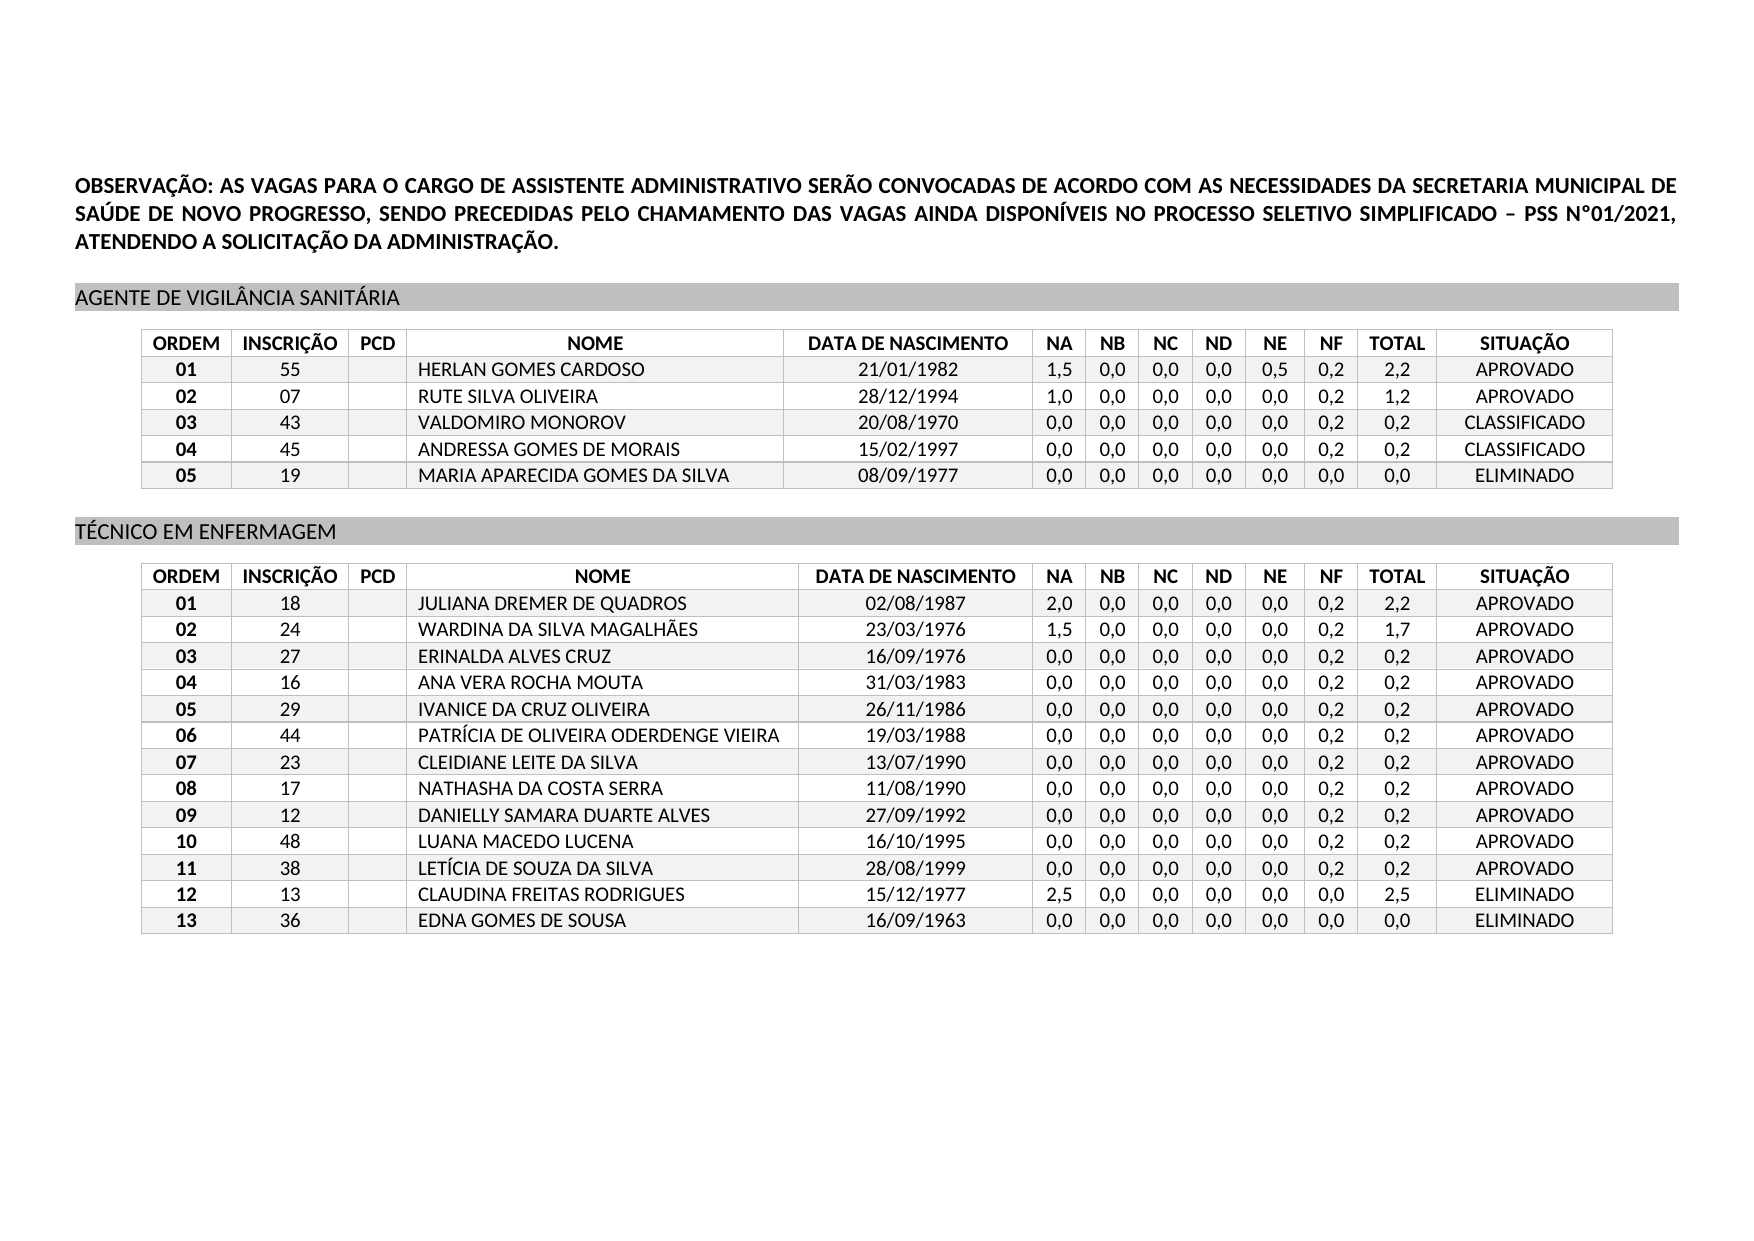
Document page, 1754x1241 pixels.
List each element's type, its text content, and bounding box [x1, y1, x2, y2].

table_cell 0,0 [1086, 723, 1138, 748]
table_cell 0,2 [1305, 775, 1357, 801]
table_cell 11 [142, 855, 231, 880]
table_cell 0,0 [1033, 463, 1085, 488]
table_cell APROVADO [1437, 357, 1612, 382]
table_cell [349, 828, 406, 854]
table_cell 43 [232, 410, 348, 435]
table_header NA [1033, 564, 1085, 589]
table_cell 0,0 [1246, 802, 1304, 827]
table_cell 2,5 [1358, 881, 1436, 907]
table_cell 0,0 [1193, 357, 1245, 382]
table_cell 0,5 [1246, 357, 1304, 382]
table_cell 0,0 [1086, 775, 1138, 801]
table_header NE [1246, 564, 1304, 589]
table_cell APROVADO [1437, 749, 1612, 774]
table_cell 0,0 [1139, 410, 1192, 435]
table_cell APROVADO [1437, 617, 1612, 642]
table_cell 0,0 [1086, 463, 1138, 488]
table_cell [349, 436, 406, 461]
table_cell 0,0 [1139, 802, 1192, 827]
table_cell RUTE SILVA OLIVEIRA [407, 383, 783, 408]
table_cell 28/12/1994 [784, 383, 1032, 408]
table_cell 0,0 [1246, 696, 1304, 721]
table_cell [349, 357, 406, 382]
table_cell 07 [232, 383, 348, 408]
table_cell 04 [142, 436, 231, 461]
table_cell 0,0 [1033, 855, 1085, 880]
table_cell 0,0 [1358, 463, 1436, 488]
table_cell 0,0 [1086, 643, 1138, 668]
table_cell 0,0 [1033, 908, 1085, 933]
table_cell 03 [142, 410, 231, 435]
table_cell 0,0 [1193, 775, 1245, 801]
table_cell CLEIDIANE LEITE DA SILVA [407, 749, 798, 774]
table_cell 0,0 [1305, 908, 1357, 933]
table_cell 0,0 [1033, 828, 1085, 854]
table_cell 0,0 [1086, 670, 1138, 695]
table_cell 0,2 [1358, 723, 1436, 748]
table_cell APROVADO [1437, 696, 1612, 721]
table_cell 0,0 [1193, 383, 1245, 408]
table_cell [349, 410, 406, 435]
table_cell [349, 696, 406, 721]
table_header NF [1305, 564, 1357, 589]
table_cell 16/10/1995 [799, 828, 1032, 854]
table_cell 0,0 [1086, 383, 1138, 408]
table_cell 17 [232, 775, 348, 801]
table_cell 16/09/1963 [799, 908, 1032, 933]
table_cell 1,7 [1358, 617, 1436, 642]
table_cell 2,0 [1033, 590, 1085, 616]
table_cell APROVADO [1437, 723, 1612, 748]
table_cell 0,2 [1358, 775, 1436, 801]
table_cell 06 [142, 723, 231, 748]
table_cell 13/07/1990 [799, 749, 1032, 774]
table_cell 1,5 [1033, 617, 1085, 642]
table_header INSCRIÇÃO [232, 564, 348, 589]
table_cell 18 [232, 590, 348, 616]
table_cell 0,0 [1193, 723, 1245, 748]
table_cell [349, 908, 406, 933]
table_cell 0,0 [1193, 670, 1245, 695]
table_cell 1,2 [1358, 383, 1436, 408]
table_cell 0,0 [1246, 908, 1304, 933]
table_cell 0,0 [1246, 749, 1304, 774]
table_header NOME [407, 564, 798, 589]
table_header NB [1086, 564, 1138, 589]
table_cell 0,0 [1086, 908, 1138, 933]
table_header DATA DE NASCIMENTO [799, 564, 1032, 589]
table_cell [349, 775, 406, 801]
table_cell JULIANA DREMER DE QUADROS [407, 590, 798, 616]
table_cell [349, 881, 406, 907]
table_cell 0,0 [1033, 643, 1085, 668]
table_header DATA DE NASCIMENTO [784, 330, 1032, 356]
table_cell 23 [232, 749, 348, 774]
table_cell 0,0 [1086, 881, 1138, 907]
table_cell 11/08/1990 [799, 775, 1032, 801]
table_cell 55 [232, 357, 348, 382]
table_cell APROVADO [1437, 775, 1612, 801]
table_cell HERLAN GOMES CARDOSO [407, 357, 783, 382]
table_header SITUAÇÃO [1437, 564, 1612, 589]
table_cell 0,0 [1193, 802, 1245, 827]
table_cell 0,2 [1305, 802, 1357, 827]
table_cell 0,2 [1358, 855, 1436, 880]
table_cell 03 [142, 643, 231, 668]
table_cell 0,0 [1086, 410, 1138, 435]
table_cell 12 [232, 802, 348, 827]
table_cell 0,0 [1246, 410, 1304, 435]
table_cell 0,0 [1246, 723, 1304, 748]
table_cell 24 [232, 617, 348, 642]
table_cell PATRÍCIA DE OLIVEIRA ODERDENGE VIEIRA [407, 723, 798, 748]
table_header ND [1193, 564, 1245, 589]
table_cell 0,2 [1305, 696, 1357, 721]
table_cell 0,0 [1033, 410, 1085, 435]
table_header INSCRIÇÃO [232, 330, 348, 356]
table_cell APROVADO [1437, 828, 1612, 854]
table_cell 01 [142, 357, 231, 382]
table_cell 0,0 [1193, 908, 1245, 933]
table_cell 0,2 [1358, 436, 1436, 461]
table_cell 0,0 [1193, 463, 1245, 488]
table_header PCD [349, 330, 406, 356]
table_cell 27 [232, 643, 348, 668]
table_cell 0,0 [1246, 881, 1304, 907]
table_cell 15/12/1977 [799, 881, 1032, 907]
table_cell 0,0 [1193, 590, 1245, 616]
table_cell LETÍCIA DE SOUZA DA SILVA [407, 855, 798, 880]
table_cell [349, 590, 406, 616]
table_header ND [1193, 330, 1245, 356]
table_header NF [1305, 330, 1357, 356]
table_cell APROVADO [1437, 855, 1612, 880]
table_cell 19/03/1988 [799, 723, 1032, 748]
table_cell 0,0 [1246, 855, 1304, 880]
table_cell 0,0 [1086, 357, 1138, 382]
table_cell 0,0 [1305, 881, 1357, 907]
table_cell 0,0 [1033, 670, 1085, 695]
table_cell 0,0 [1139, 617, 1192, 642]
table_cell [349, 855, 406, 880]
table_cell ELIMINADO [1437, 908, 1612, 933]
table_cell 2,5 [1033, 881, 1085, 907]
table_cell 0,0 [1193, 696, 1245, 721]
table_cell 08 [142, 775, 231, 801]
table_cell 0,0 [1086, 855, 1138, 880]
table_cell 0,2 [1305, 357, 1357, 382]
table_cell 0,0 [1086, 802, 1138, 827]
table_cell 0,0 [1246, 828, 1304, 854]
table_cell 15/02/1997 [784, 436, 1032, 461]
table_cell ELIMINADO [1437, 463, 1612, 488]
table_cell 01 [142, 590, 231, 616]
table_cell 0,0 [1086, 828, 1138, 854]
table_cell 0,2 [1305, 436, 1357, 461]
table_cell 0,0 [1033, 775, 1085, 801]
table_cell 0,0 [1033, 749, 1085, 774]
table_cell 28/08/1999 [799, 855, 1032, 880]
table_cell CLASSIFICADO [1437, 436, 1612, 461]
table_cell 0,0 [1139, 749, 1192, 774]
table_cell 02 [142, 617, 231, 642]
table_cell 0,0 [1033, 802, 1085, 827]
table_header NB [1086, 330, 1138, 356]
table_header NOME [407, 330, 783, 356]
table_cell APROVADO [1437, 802, 1612, 827]
table_header NC [1139, 330, 1192, 356]
table_cell 08/09/1977 [784, 463, 1032, 488]
table_cell 38 [232, 855, 348, 880]
table_cell [349, 617, 406, 642]
table_header PCD [349, 564, 406, 589]
table_cell 0,0 [1246, 590, 1304, 616]
table_cell 0,2 [1305, 410, 1357, 435]
table_cell 0,0 [1033, 436, 1085, 461]
table_cell 0,0 [1139, 643, 1192, 668]
table_cell 23/03/1976 [799, 617, 1032, 642]
table_cell 1,0 [1033, 383, 1085, 408]
table_cell 13 [232, 881, 348, 907]
table_cell APROVADO [1437, 670, 1612, 695]
text TÉCNICO EM ENFERMAGEM [75, 517, 1679, 545]
table_cell 0,0 [1193, 617, 1245, 642]
table_cell [349, 383, 406, 408]
table_cell 0,0 [1139, 881, 1192, 907]
table_cell 19 [232, 463, 348, 488]
table_cell 0,2 [1358, 410, 1436, 435]
table_cell 0,0 [1139, 908, 1192, 933]
table_cell 0,2 [1305, 617, 1357, 642]
table_cell 1,5 [1033, 357, 1085, 382]
table_cell 16/09/1976 [799, 643, 1032, 668]
table_cell APROVADO [1437, 643, 1612, 668]
table_cell 0,0 [1358, 908, 1436, 933]
table_cell 0,2 [1358, 802, 1436, 827]
table_header ORDEM [142, 564, 231, 589]
table_cell 0,2 [1358, 670, 1436, 695]
table_cell [349, 643, 406, 668]
table_cell [349, 802, 406, 827]
table_cell DANIELLY SAMARA DUARTE ALVES [407, 802, 798, 827]
table_cell 0,0 [1086, 617, 1138, 642]
text OBSERVAÇÃO: AS VAGAS PARA O CARGO DE ASSISTENTE ADMINISTRATIVO SERÃO CONVOCADAS DE ACORDO COM AS NECESSIDADES DA SECRETARIA MUNICIPAL DE SAÚDE DE NOVO PROGRESSO, SENDO PRECEDIDAS PELO CHAMAMENTO DAS VAGAS AINDA DISPONÍVEIS NO PROCESSO SELETIVO SIMPLIFICADO – PSS Nº01/2021, ATENDENDO A SOLICITAÇÃO DA ADMINISTRAÇÃO. [75, 171, 1679, 255]
table_header NC [1139, 564, 1192, 589]
table_cell 0,0 [1193, 828, 1245, 854]
table_cell 0,2 [1358, 643, 1436, 668]
table_cell APROVADO [1437, 590, 1612, 616]
table_cell 0,0 [1033, 696, 1085, 721]
table_header TOTAL [1358, 564, 1436, 589]
table_cell 0,2 [1305, 670, 1357, 695]
table_cell 20/08/1970 [784, 410, 1032, 435]
table_cell 0,0 [1086, 749, 1138, 774]
table_cell 02/08/1987 [799, 590, 1032, 616]
table_cell 0,0 [1139, 463, 1192, 488]
table_cell 31/03/1983 [799, 670, 1032, 695]
table_cell 0,0 [1193, 855, 1245, 880]
table_cell 29 [232, 696, 348, 721]
table_cell [349, 723, 406, 748]
table_cell 2,2 [1358, 357, 1436, 382]
table_cell 0,0 [1193, 749, 1245, 774]
table_cell 0,0 [1246, 436, 1304, 461]
table_cell 0,2 [1305, 643, 1357, 668]
table_cell 21/01/1982 [784, 357, 1032, 382]
table_cell 0,0 [1086, 590, 1138, 616]
table_cell 05 [142, 696, 231, 721]
table_cell 0,0 [1246, 463, 1304, 488]
table_cell [349, 463, 406, 488]
table_header TOTAL [1358, 330, 1436, 356]
table_cell IVANICE DA CRUZ OLIVEIRA [407, 696, 798, 721]
table_cell 0,0 [1139, 670, 1192, 695]
table_cell 0,0 [1139, 775, 1192, 801]
table_cell 45 [232, 436, 348, 461]
table_header NE [1246, 330, 1304, 356]
table_cell 0,0 [1305, 463, 1357, 488]
table_cell 0,2 [1305, 855, 1357, 880]
table_cell 0,2 [1358, 696, 1436, 721]
table_cell ANA VERA ROCHA MOUTA [407, 670, 798, 695]
table_cell MARIA APARECIDA GOMES DA SILVA [407, 463, 783, 488]
table_cell 0,0 [1246, 643, 1304, 668]
table_cell 44 [232, 723, 348, 748]
table_cell ELIMINADO [1437, 881, 1612, 907]
table_cell 0,0 [1139, 436, 1192, 461]
table_cell 0,0 [1193, 643, 1245, 668]
table_header NA [1033, 330, 1085, 356]
table_cell 2,2 [1358, 590, 1436, 616]
table_cell EDNA GOMES DE SOUSA [407, 908, 798, 933]
table_cell 0,0 [1246, 617, 1304, 642]
table_cell 0,2 [1358, 749, 1436, 774]
table_cell 16 [232, 670, 348, 695]
table_cell 0,0 [1246, 775, 1304, 801]
table_cell VALDOMIRO MONOROV [407, 410, 783, 435]
table_cell 0,0 [1139, 696, 1192, 721]
table_cell 0,0 [1086, 436, 1138, 461]
table_cell ERINALDA ALVES CRUZ [407, 643, 798, 668]
table_header SITUAÇÃO [1437, 330, 1612, 356]
table_cell 0,0 [1086, 696, 1138, 721]
table_cell 0,2 [1305, 749, 1357, 774]
table_cell 09 [142, 802, 231, 827]
table_header ORDEM [142, 330, 231, 356]
table_cell 07 [142, 749, 231, 774]
table_cell WARDINA DA SILVA MAGALHÃES [407, 617, 798, 642]
table_cell 13 [142, 908, 231, 933]
table_cell 02 [142, 383, 231, 408]
table_cell 0,2 [1358, 828, 1436, 854]
table_cell 0,0 [1246, 383, 1304, 408]
table_cell 36 [232, 908, 348, 933]
table_cell CLASSIFICADO [1437, 410, 1612, 435]
table_cell 0,0 [1193, 881, 1245, 907]
table_cell 05 [142, 463, 231, 488]
table_cell 0,0 [1139, 590, 1192, 616]
table_cell 0,0 [1139, 723, 1192, 748]
table_cell 0,2 [1305, 383, 1357, 408]
table_cell 0,0 [1139, 357, 1192, 382]
table_cell 0,0 [1139, 855, 1192, 880]
table_cell 27/09/1992 [799, 802, 1032, 827]
table_cell 0,2 [1305, 828, 1357, 854]
text AGENTE DE VIGILÂNCIA SANITÁRIA [75, 283, 1679, 311]
table_cell 48 [232, 828, 348, 854]
table_cell APROVADO [1437, 383, 1612, 408]
table_cell 0,0 [1193, 410, 1245, 435]
table_cell 04 [142, 670, 231, 695]
table_cell 0,2 [1305, 590, 1357, 616]
table_cell NATHASHA DA COSTA SERRA [407, 775, 798, 801]
table_cell [349, 749, 406, 774]
table_cell 0,0 [1193, 436, 1245, 461]
table_cell CLAUDINA FREITAS RODRIGUES [407, 881, 798, 907]
table_cell 0,0 [1139, 383, 1192, 408]
table_cell 10 [142, 828, 231, 854]
table_cell [349, 670, 406, 695]
table_cell LUANA MACEDO LUCENA [407, 828, 798, 854]
table_cell 26/11/1986 [799, 696, 1032, 721]
table_cell 0,0 [1246, 670, 1304, 695]
table_cell 0,0 [1139, 828, 1192, 854]
table_cell 0,2 [1305, 723, 1357, 748]
table_cell ANDRESSA GOMES DE MORAIS [407, 436, 783, 461]
table_cell 12 [142, 881, 231, 907]
table_cell 0,0 [1033, 723, 1085, 748]
